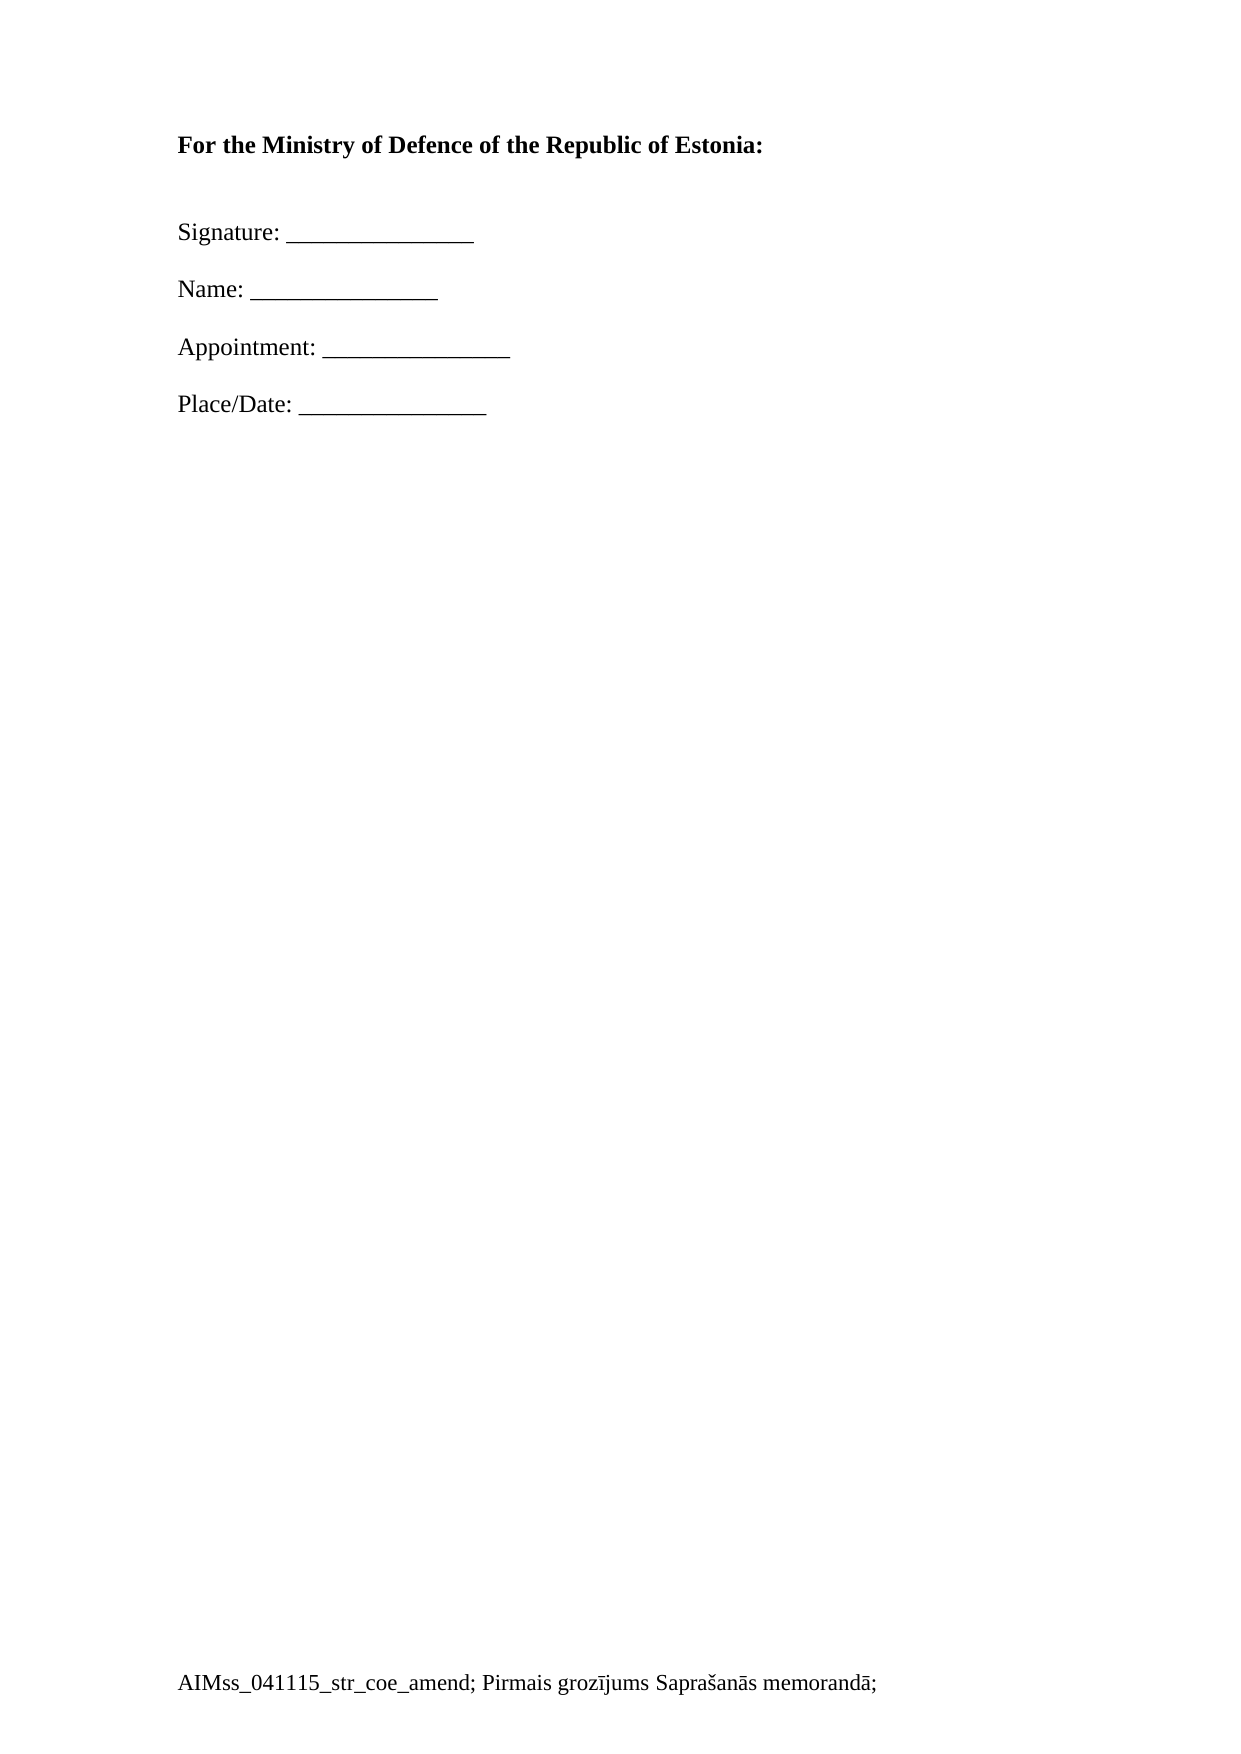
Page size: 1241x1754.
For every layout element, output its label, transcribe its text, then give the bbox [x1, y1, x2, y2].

text Name: _______________ [177, 245, 1122, 303]
text For the Ministry of Defence of the Republic of Estonia: [177, 130, 1122, 159]
text Appointment: _______________ [177, 303, 1122, 360]
text Signature: _______________ [177, 217, 1122, 245]
text Place/Date: _______________ [177, 389, 1122, 418]
